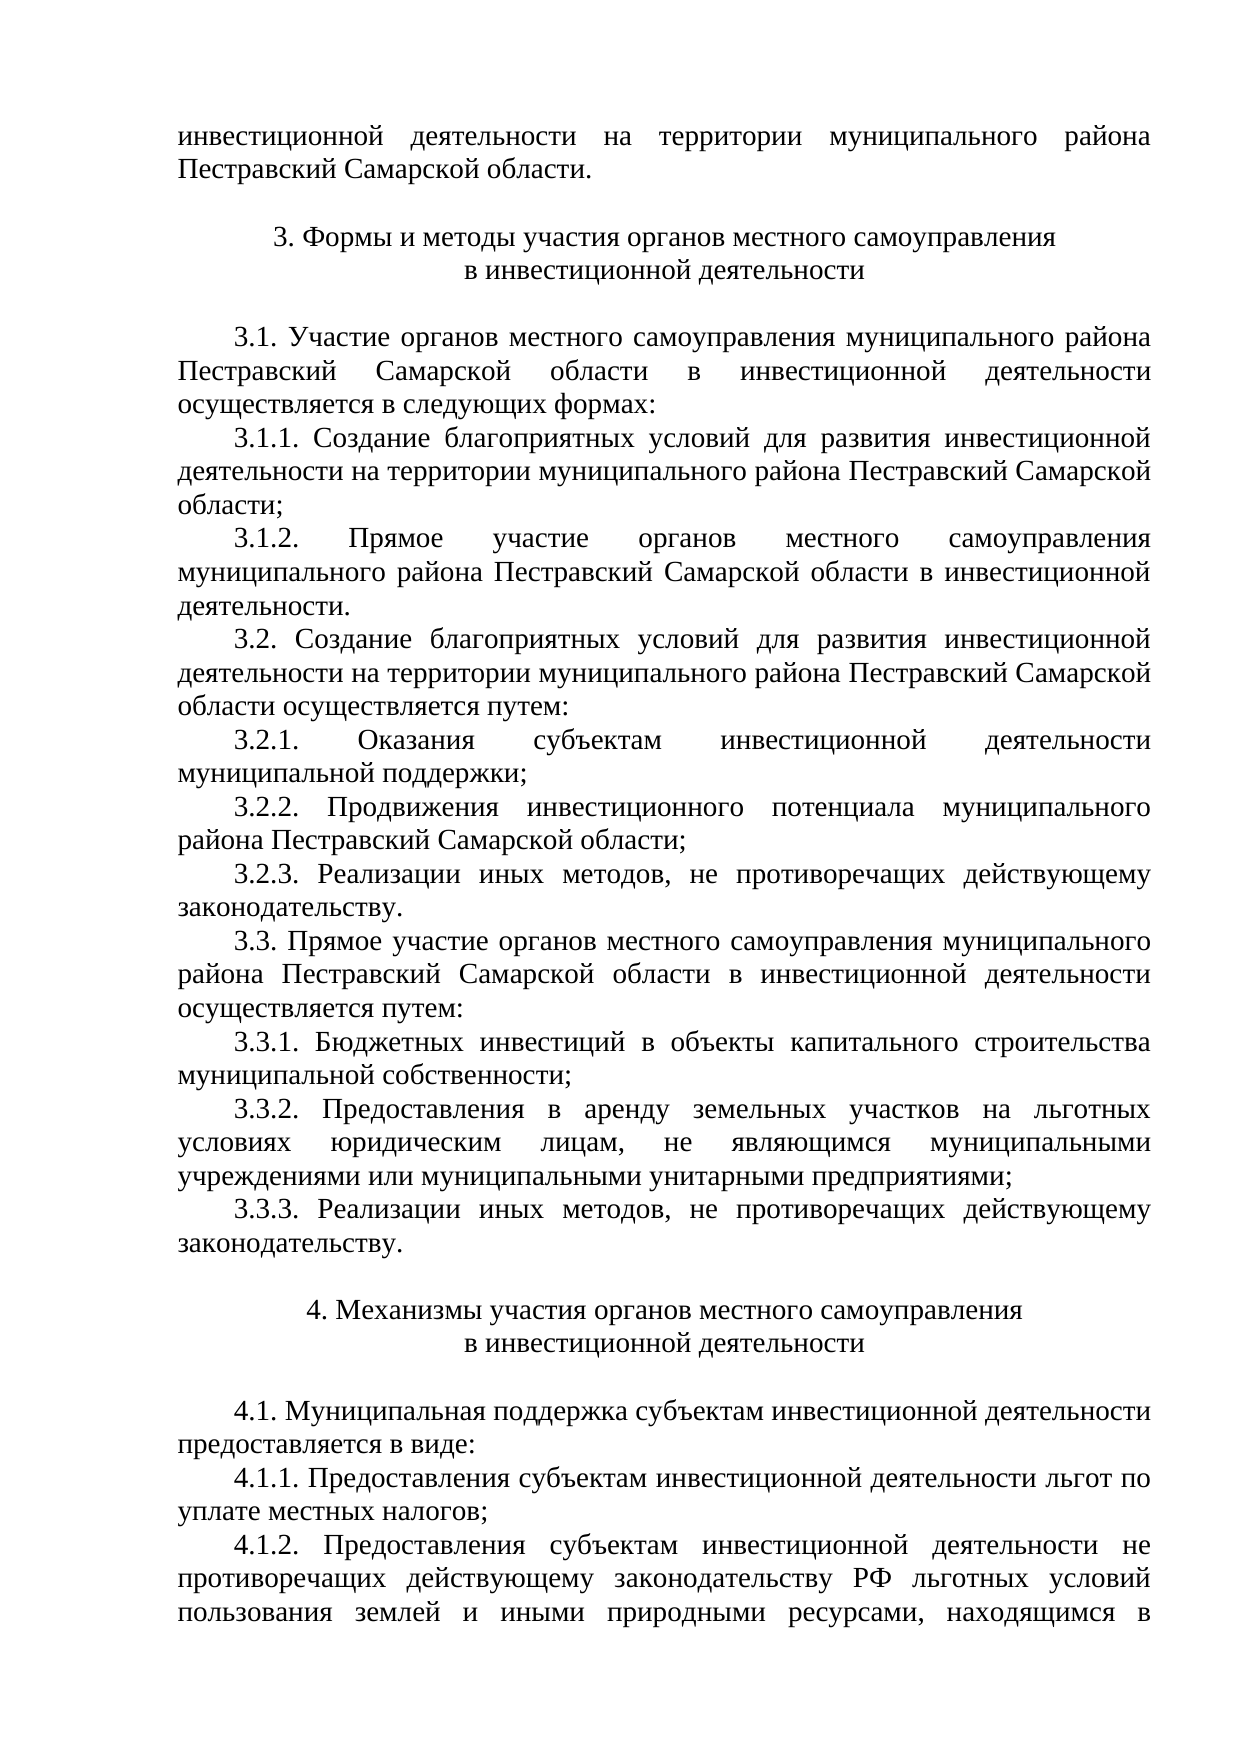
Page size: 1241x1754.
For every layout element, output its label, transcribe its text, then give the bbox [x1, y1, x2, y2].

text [177, 118, 1152, 185]
text 3.2.1. Оказания субъектам инвестиционной деятельности муниципальной поддержки; [177, 722, 1152, 789]
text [177, 1527, 1152, 1627]
text 4. Механизмы участия органов местного самоуправления [177, 1292, 1152, 1326]
text в инвестиционной деятельности [177, 252, 1152, 286]
text 3.3.3. Реализации иных методов, не противоречащих действующему законодательству. [177, 1191, 1152, 1258]
text 3.3. Прямое участие органов местного самоуправления муниципального района Пестравский Самарской области в инвестиционной деятельности осуществляется путем: [177, 923, 1152, 1024]
text 3.3.2. Предоставления в аренду земельных участков на льготных условиях юридическим лицам, не являющимся муниципальными учреждениями или муниципальными унитарными предприятиями; [177, 1091, 1152, 1191]
text 3.1.2. Прямое участие органов местного самоуправления муниципального района Пестравский Самарской области в инвестиционной деятельности. [177, 521, 1152, 621]
text в инвестиционной деятельности [177, 1326, 1152, 1359]
text 3.2. Создание благоприятных условий для развития инвестиционной деятельности на территории муниципального района Пестравский Самарской области осуществляется путем: [177, 621, 1152, 722]
text 4.1. Муниципальная поддержка субъектам инвестиционной деятельности предоставляется в виде: [177, 1393, 1152, 1460]
text 3. Формы и методы участия органов местного самоуправления [177, 219, 1152, 252]
text 3.2.2. Продвижения инвестиционного потенциала муниципального района Пестравский Самарской области; [177, 789, 1152, 856]
text 4.1.1. Предоставления субъектам инвестиционной деятельности льгот по уплате местных налогов; [177, 1460, 1152, 1527]
text 3.3.1. Бюджетных инвестиций в объекты капитального строительства муниципальной собственности; [177, 1024, 1152, 1091]
text 3.1. Участие органов местного самоуправления муниципального района Пестравский Самарской области в инвестиционной деятельности осуществляется в следующих формах: [177, 319, 1152, 420]
text 3.2.3. Реализации иных методов, не противоречащих действующему законодательству. [177, 856, 1152, 923]
text 3.1.1. Создание благоприятных условий для развития инвестиционной деятельности на территории муниципального района Пестравский Самарской области; [177, 420, 1152, 521]
